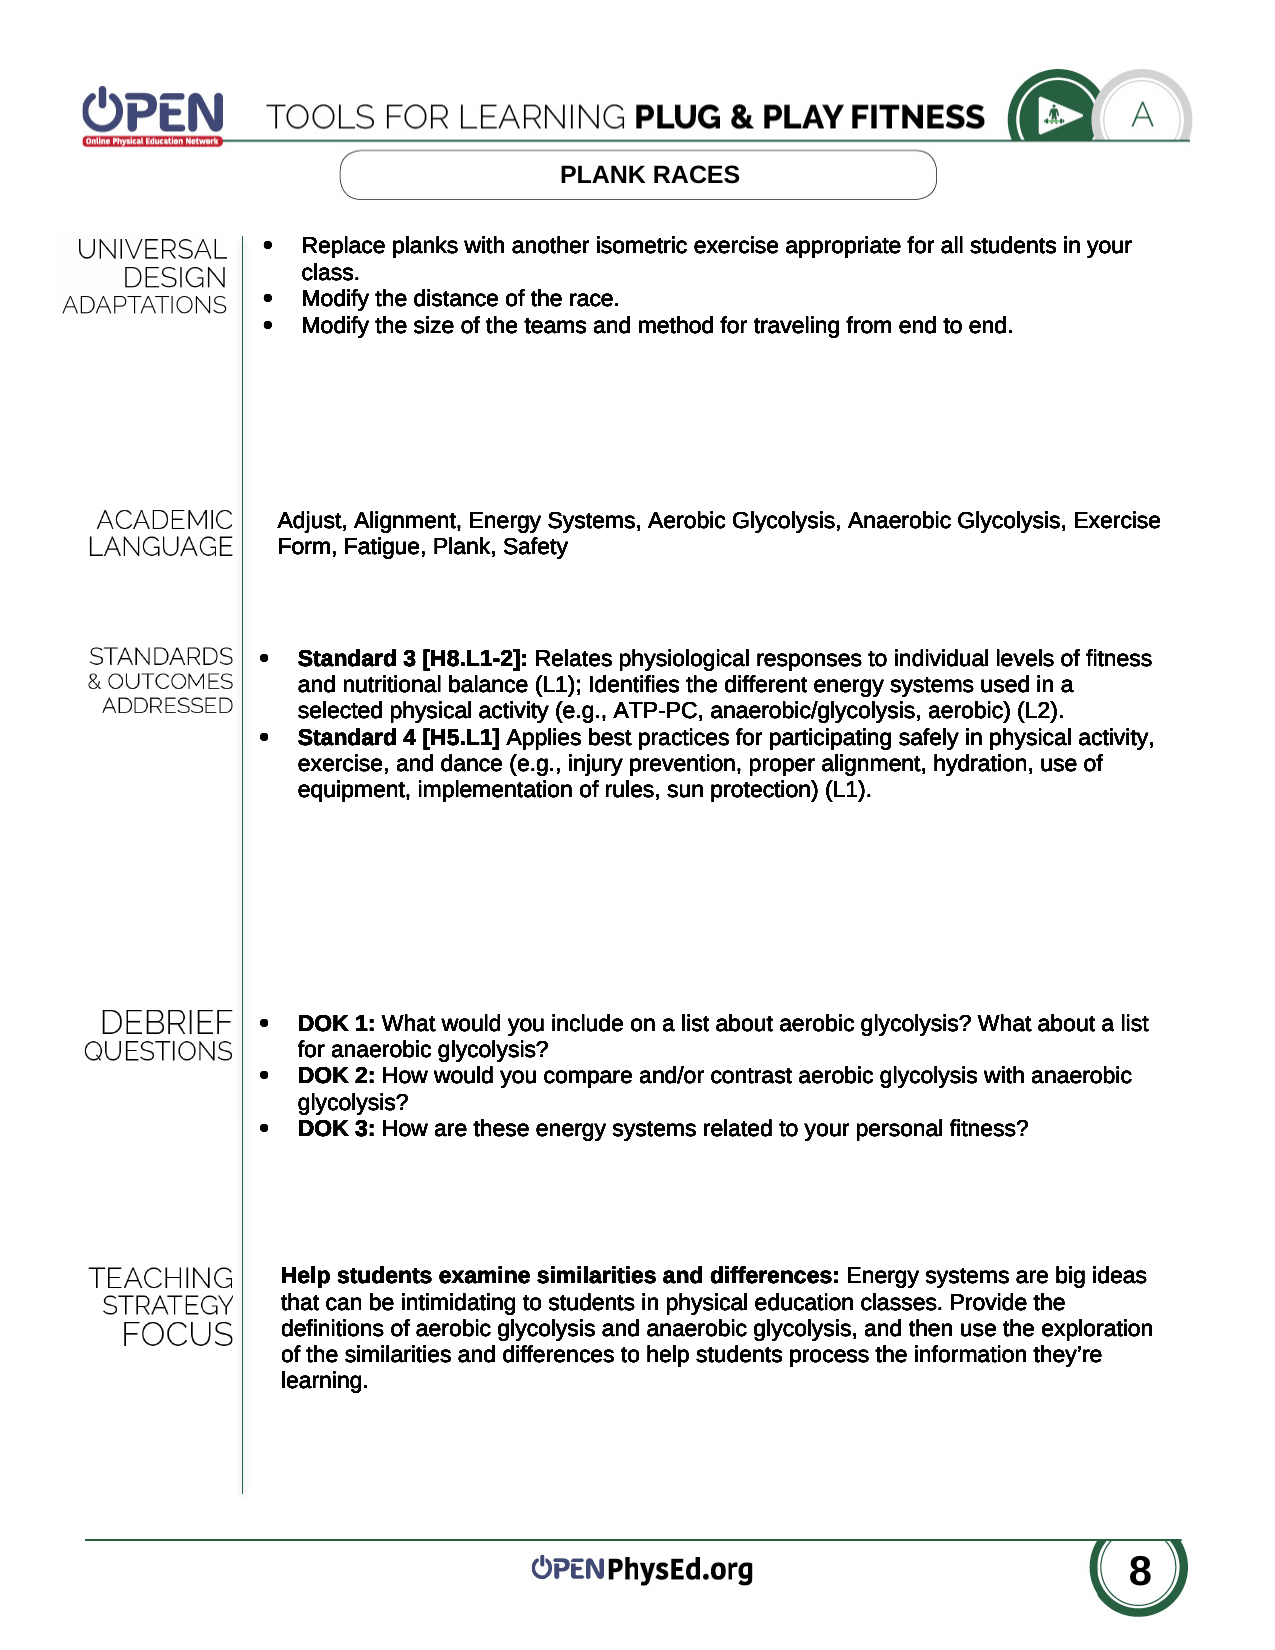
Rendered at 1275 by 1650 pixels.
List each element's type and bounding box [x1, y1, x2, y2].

picture [82, 69, 1193, 203]
picture [82, 503, 233, 563]
picture [54, 231, 227, 320]
picture [82, 641, 233, 719]
picture [85, 1513, 1190, 1620]
picture [82, 1260, 233, 1354]
picture [82, 1001, 233, 1067]
